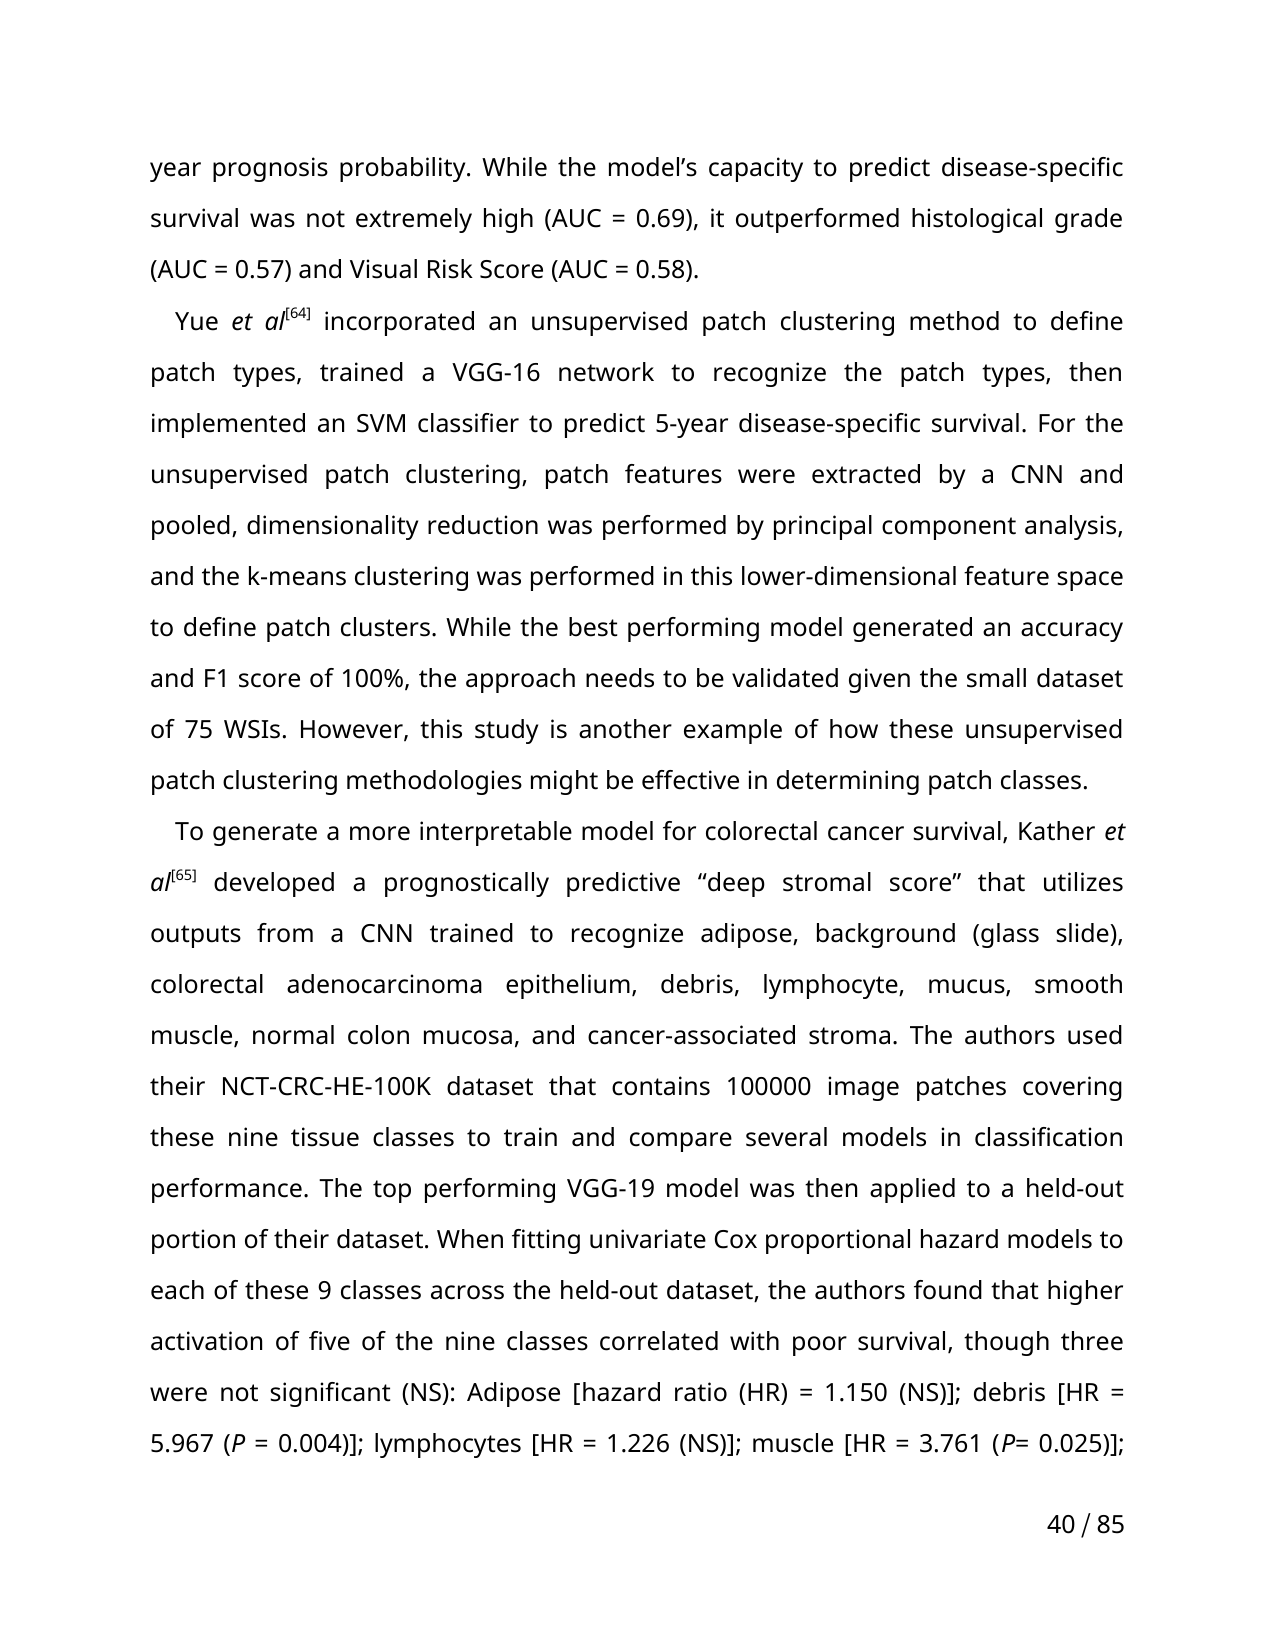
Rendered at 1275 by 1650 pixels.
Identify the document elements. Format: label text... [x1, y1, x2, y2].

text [150, 813, 1125, 1460]
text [150, 150, 1125, 286]
text Yue et al[64] incorporated an unsupervised patch clustering method to define patch types, trained a VGG-16 network to recognize the patch types, then implemented an SVM classifier to predict 5-year disease-specific survival. For the unsupervised patch clustering, patch features were extracted by a CNN and pooled, dimensionality reduction was performed by principal component analysis, and the k-means clustering was performed in this lower-dimensional feature space to define patch clusters. While the best performing model generated an accuracy and F1 score of 100%, the approach needs to be validated given the small dataset of 75 WSIs. However, this study is another example of how these unsupervised patch clustering methodologies might be effective in determining patch classes. [150, 303, 1125, 797]
